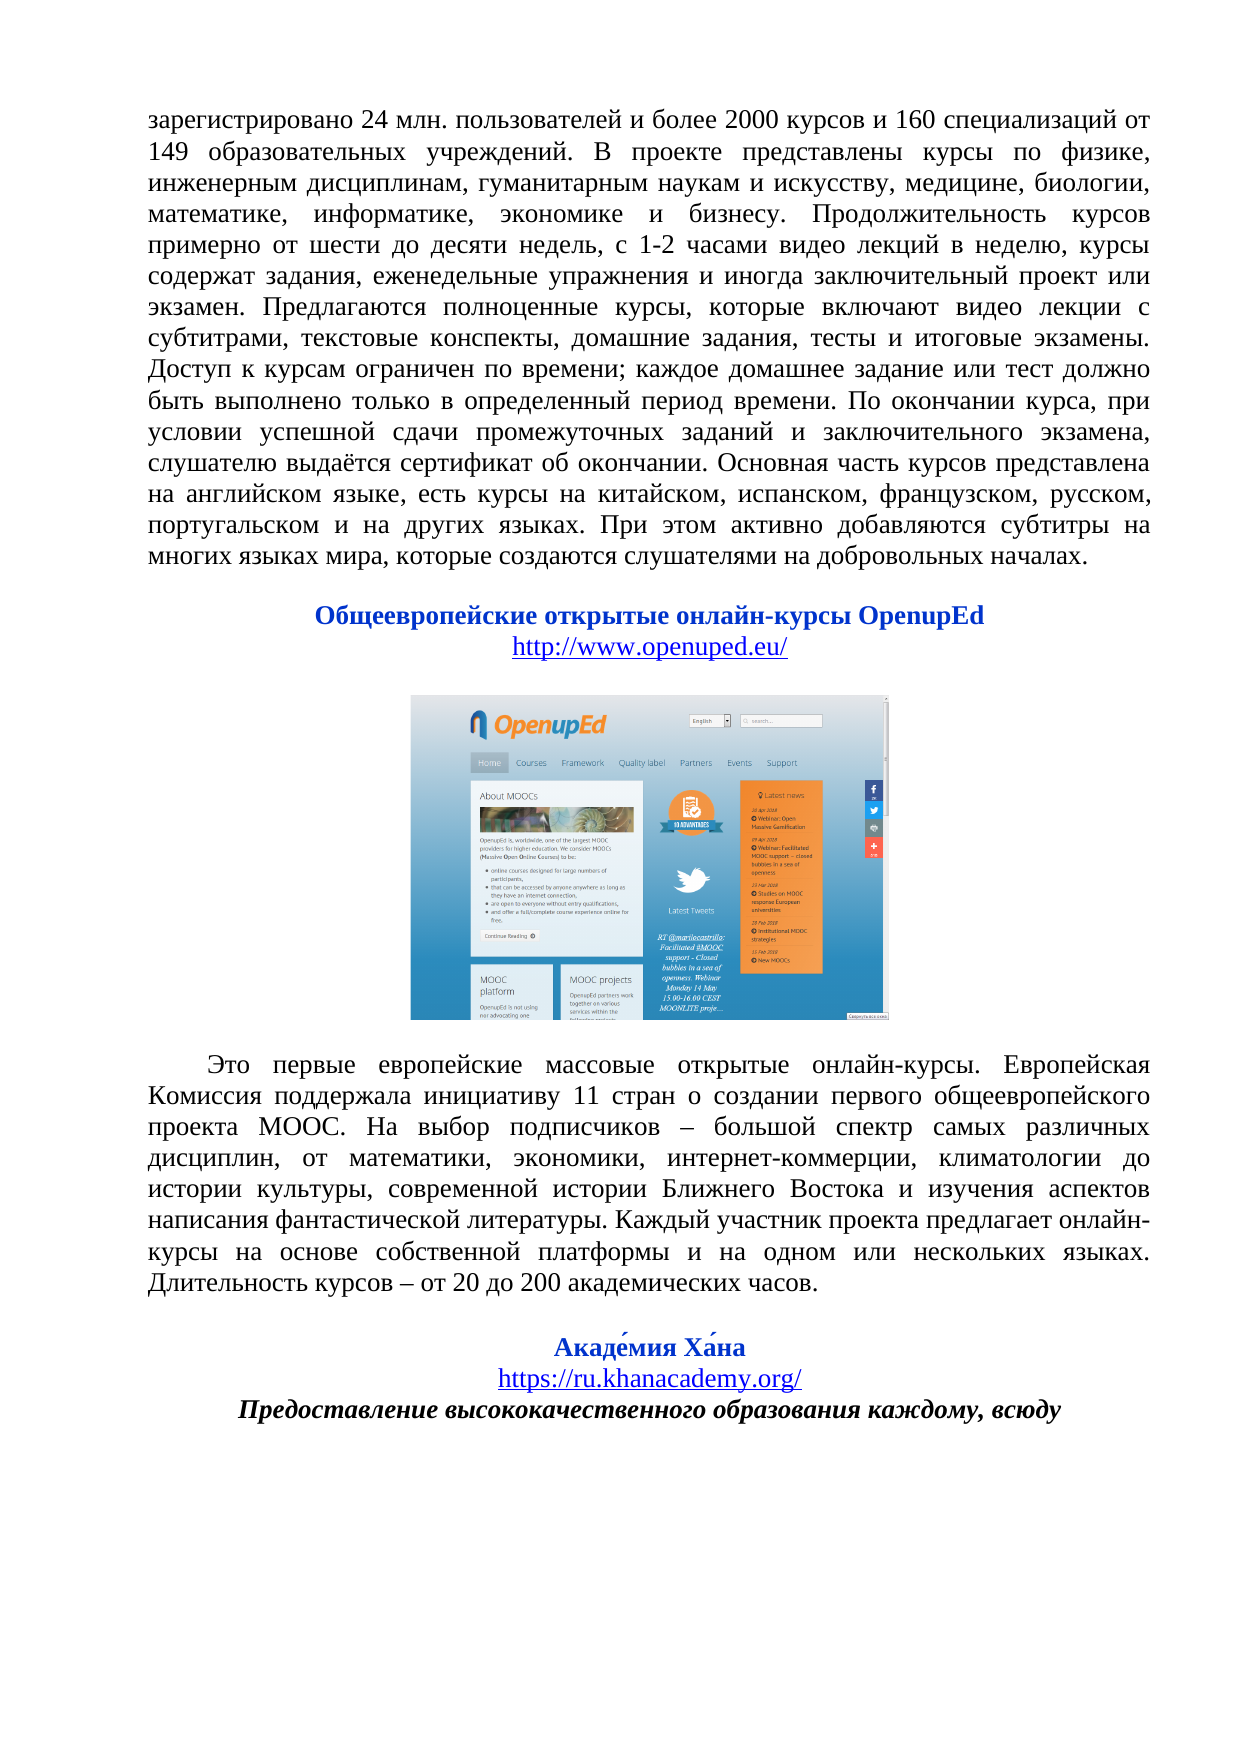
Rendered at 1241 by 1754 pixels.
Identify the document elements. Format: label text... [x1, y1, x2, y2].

text Предоставление высококачественного образования каждому, всюду [148, 1393, 1152, 1424]
text Общеевропейские открытые онлайн-курсы OpenupEd [148, 599, 1152, 631]
text https://ru.khanacademy.org/ [148, 1362, 1152, 1393]
text Это первые европейские массовые открытые онлайн-курсы. Европейская Комиссия поддержала инициативу 11 стран о создании первого общеевропейского проекта MOOC. На выбор подписчиков – большой спектр самых различных дисциплин, от математики, экономики, интернет-коммерции, климатологии до истории культуры, современной истории Ближнего Востока и изучения аспектов написания фантастической литературы. Каждый участник проекта предлагает онлайн-курсы на основе собственной платформы и на одном или нескольких языках. Длительность курсов – от 20 до 200 академических часов. [148, 1048, 1152, 1297]
picture [410, 695, 889, 1020]
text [148, 103, 1152, 571]
text http://www.openuped.eu/ [148, 631, 1152, 662]
text Акаде́мия Ха́на [148, 1331, 1152, 1362]
